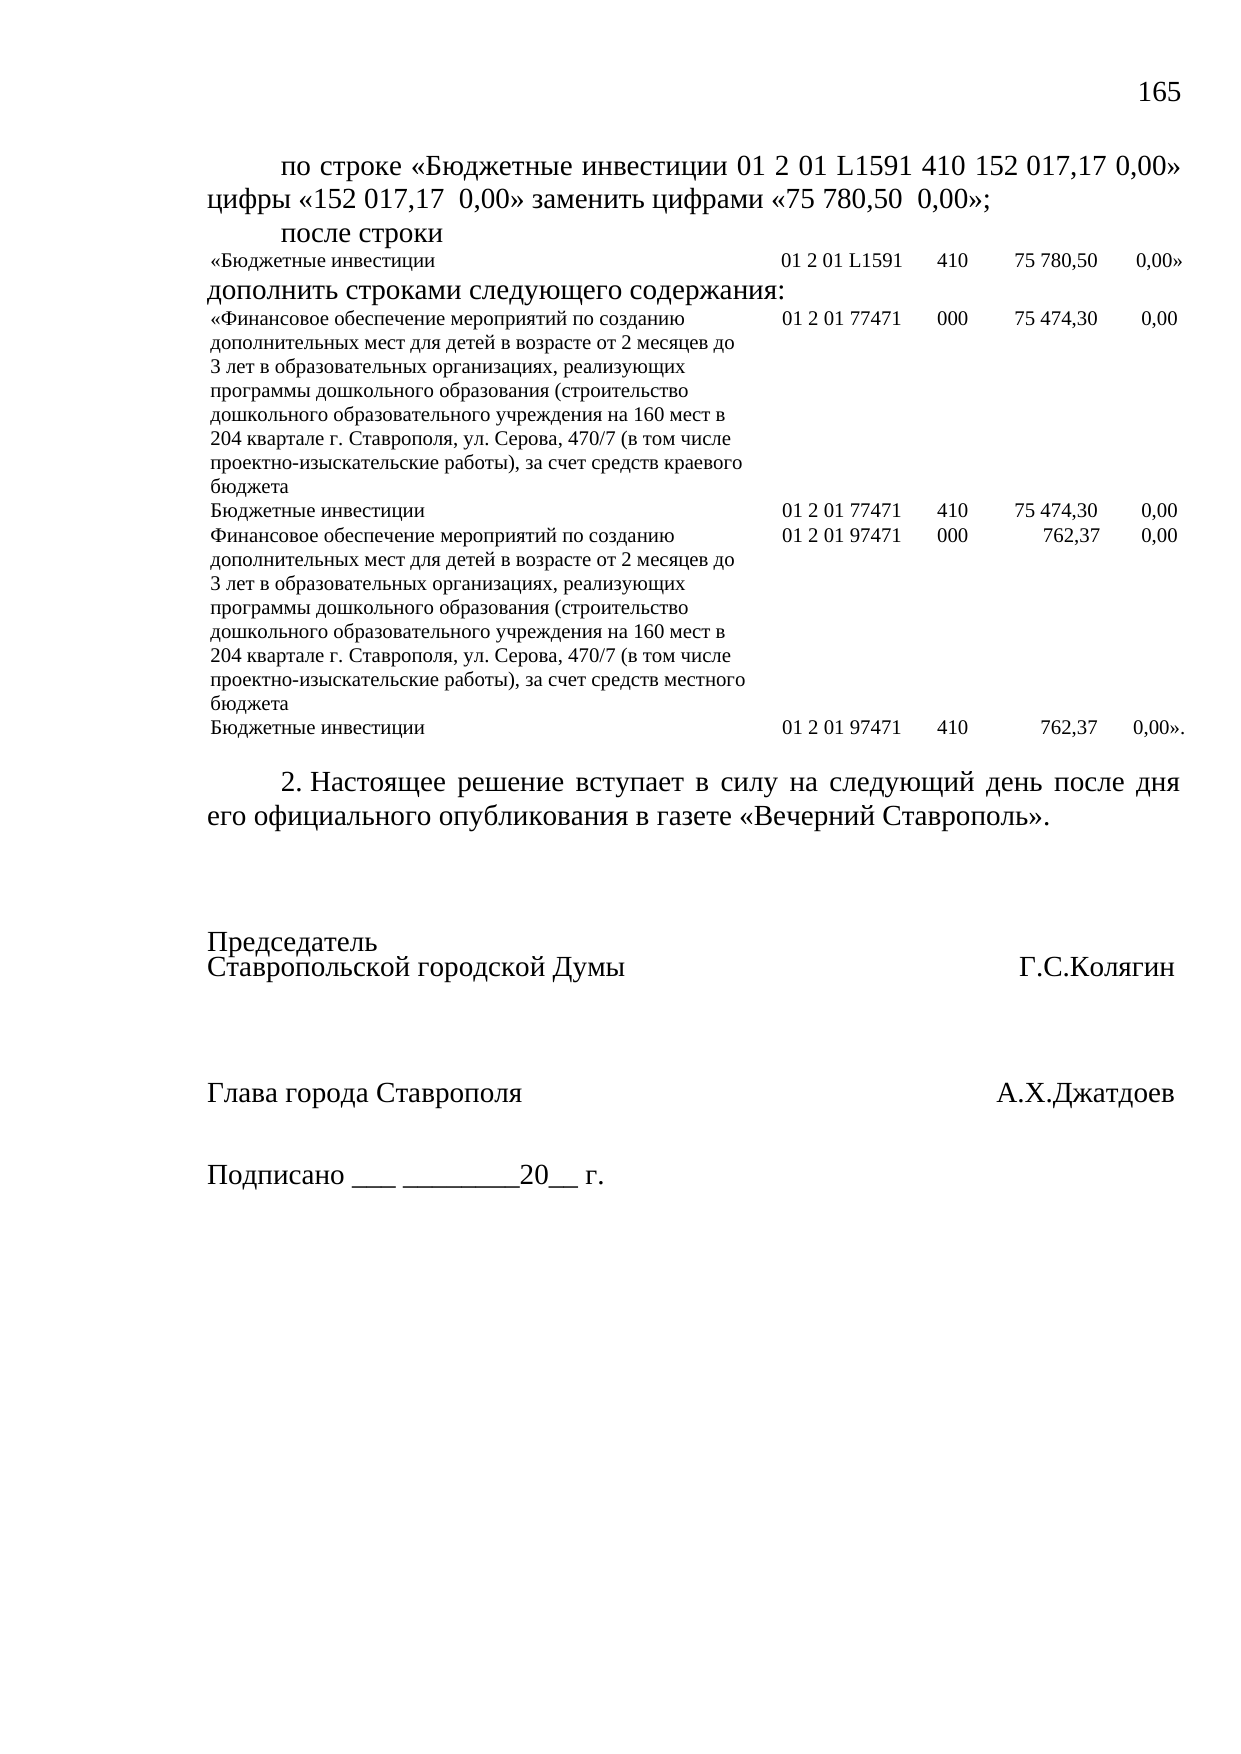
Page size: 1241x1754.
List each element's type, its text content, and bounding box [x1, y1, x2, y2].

text Подписано ___ ________20__ г. [207, 1157, 1181, 1191]
text Ставропольской городской Думы Г.С.Колягин [207, 957, 559, 982]
text Глава города Ставрополя А.Х.Джатдоев [207, 1082, 1181, 1107]
text по строке «Бюджетные инвестиции 01 2 01 L1591 410 152 017,17 0,00» цифры «152 017,17 0,00» заменить цифрами «75 780,50 0,00»; [207, 148, 1181, 215]
text Ставропольской городской Думы Г.С.Колягин [569, 957, 1181, 982]
text Председатель [207, 932, 1181, 957]
text после строки [207, 215, 1181, 248]
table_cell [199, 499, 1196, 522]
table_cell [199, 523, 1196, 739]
text 2. Настоящее решение вступает в силу на следующий день после дня его официального опубликования в газете «Вечерний Ставрополь». [207, 764, 1181, 831]
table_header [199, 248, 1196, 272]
text дополнить строками следующего содержания: [207, 272, 1181, 306]
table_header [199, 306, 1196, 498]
